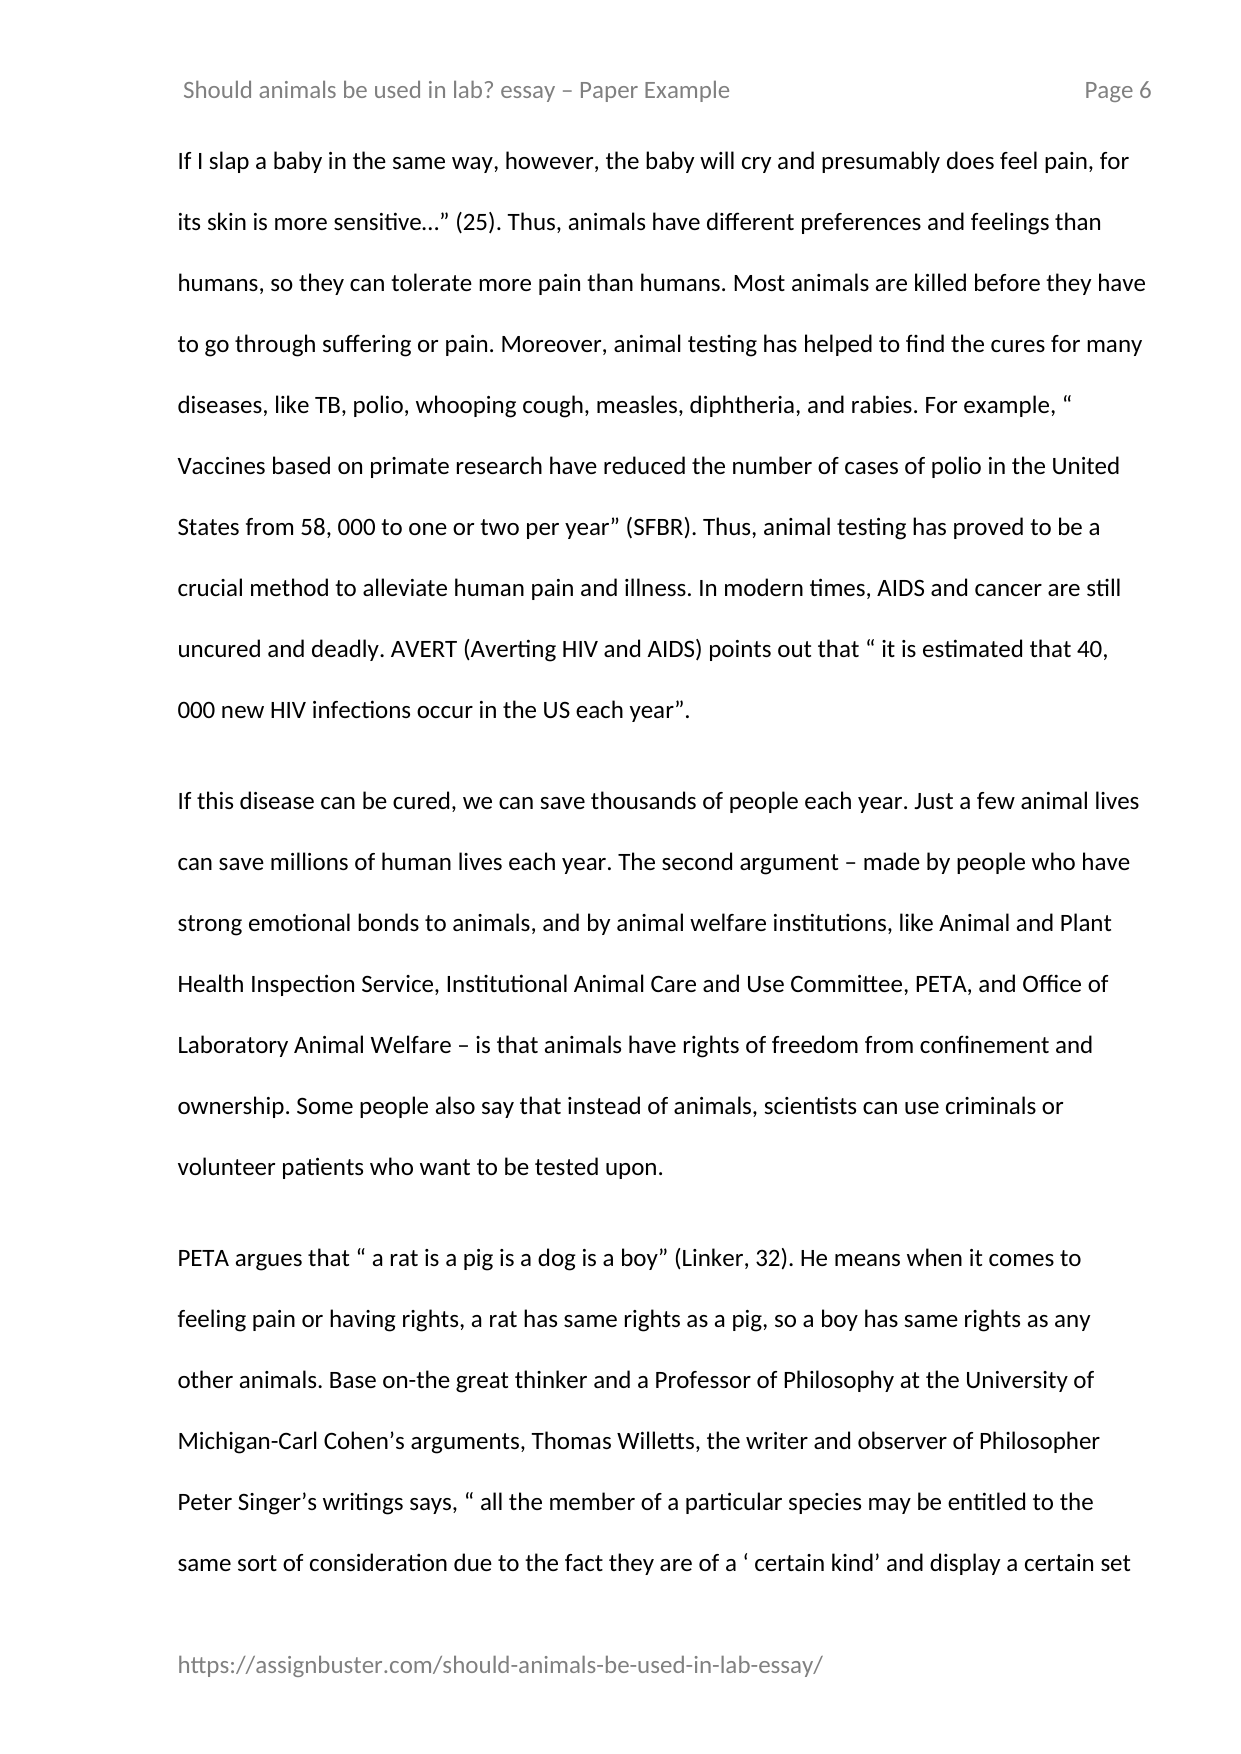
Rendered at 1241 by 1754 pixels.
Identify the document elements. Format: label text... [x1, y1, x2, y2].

text If I slap a baby in the same way, however, the baby will cry and presumably does feel pain, for its skin is more sensitive…” (25). Thus, animals have different preferences and feelings than humans, so they can tolerate more pain than humans. Most animals are killed before they have to go through suffering or pain. Moreover, animal testing has helped to find the cures for many diseases, like TB, polio, whooping cough, measles, diphtheria, and rabies. For example, “ Vaccines based on primate research have reduced the number of cases of polio in the United States from 58, 000 to one or two per year” (SFBR). Thus, animal testing has proved to be a crucial method to alleviate human pain and illness. In modern times, AIDS and cancer are still uncured and deadly. AVERT (Averting HIV and AIDS) points out that “ it is estimated that 40, 000 new HIV infections occur in the US each year”. [177, 145, 1152, 725]
text If this disease can be cured, we can save thousands of people each year. Just a few animal lives can save millions of human lives each year. The second argument – made by people who have strong emotional bonds to animals, and by animal welfare institutions, like Animal and Plant Health Inspection Service, Institutional Animal Care and Use Committee, PETA, and Office of Laboratory Animal Welfare – is that animals have rights of freedom from confinement and ownership. Some people also say that instead of animals, scientists can use criminals or volunteer patients who want to be tested upon. [177, 785, 1152, 1182]
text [177, 1242, 1152, 1577]
